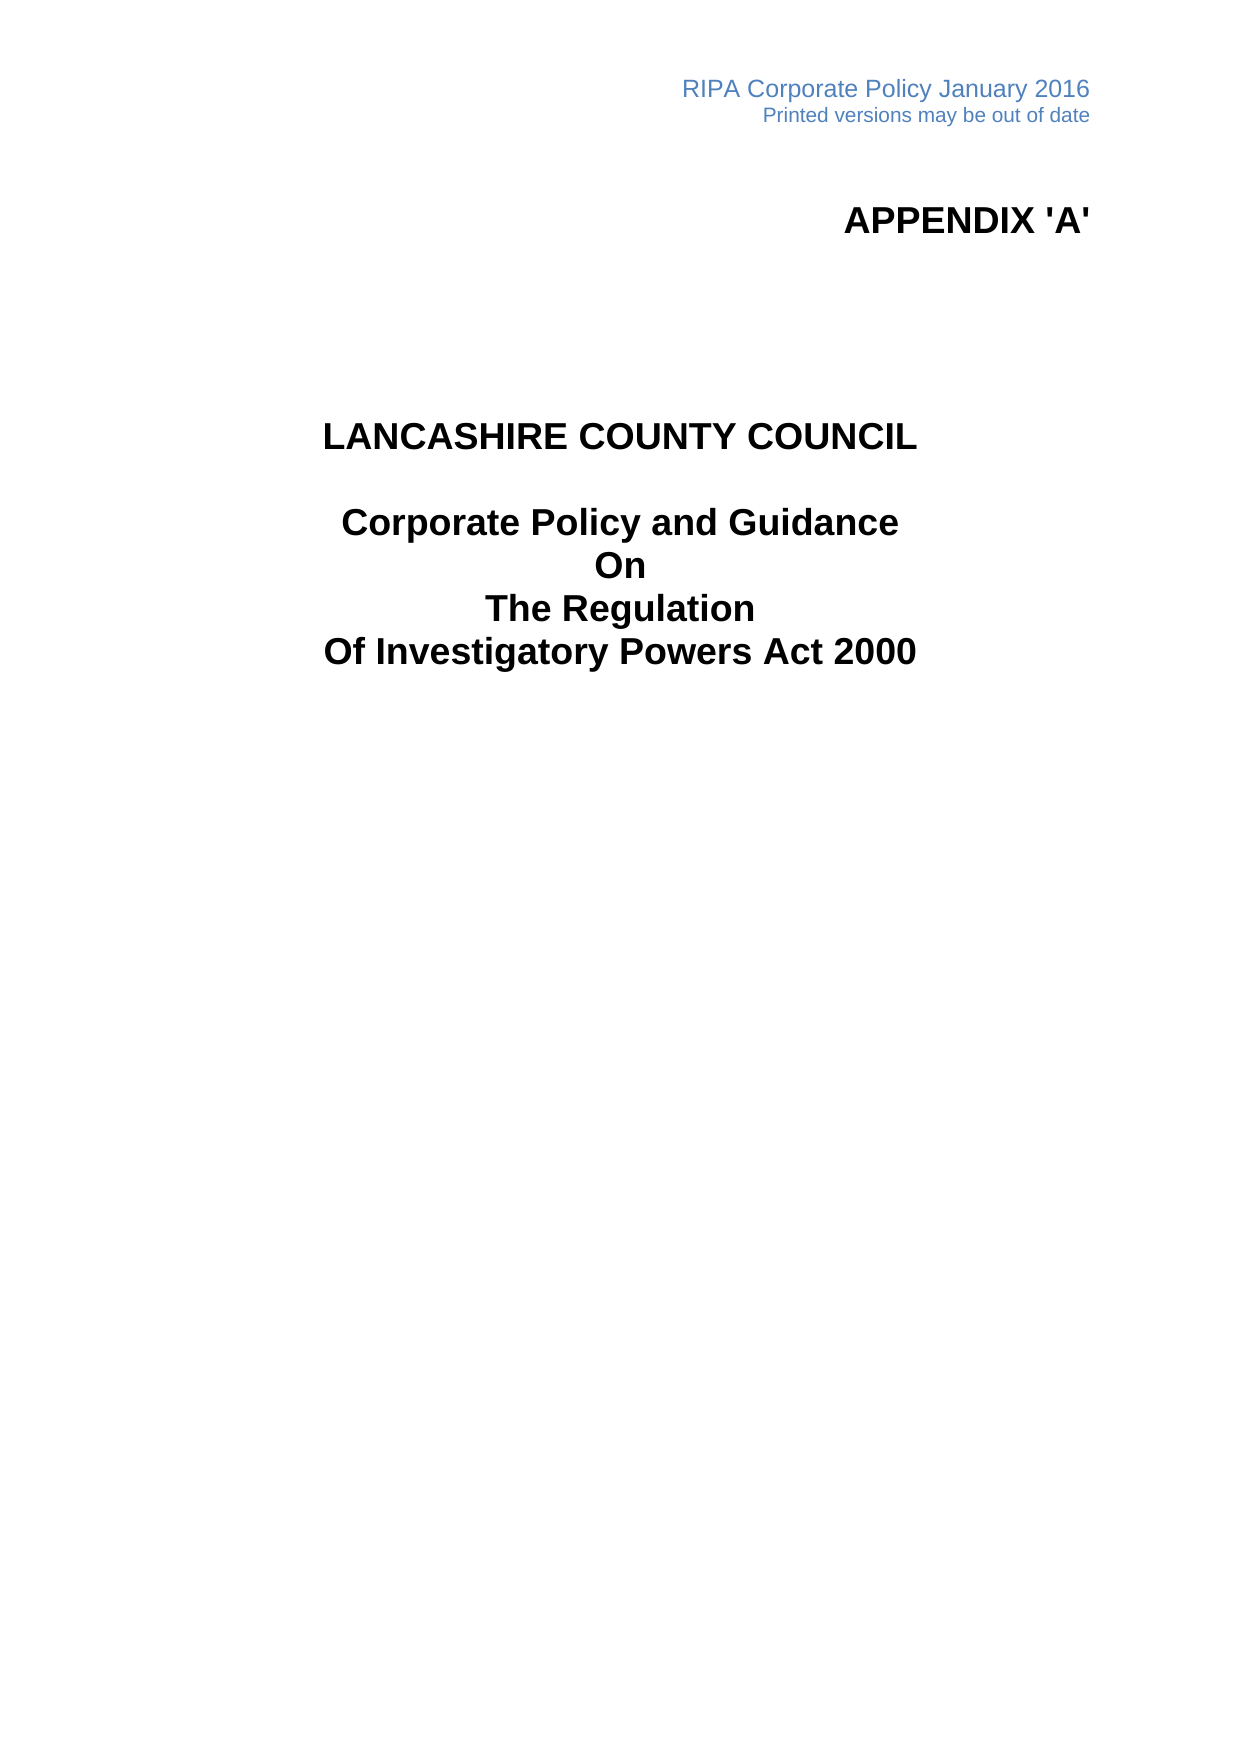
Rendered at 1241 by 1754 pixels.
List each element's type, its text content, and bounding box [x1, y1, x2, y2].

text LANCASHIRE COUNTY COUNCIL [150, 414, 1090, 457]
text The Regulation [150, 586, 1090, 629]
text Of Investigatory Powers Act 2000 [150, 629, 1090, 673]
text Corporate Policy and Guidance [150, 500, 1090, 543]
text APPENDIX 'A' [150, 198, 1090, 241]
text On [150, 543, 1090, 586]
